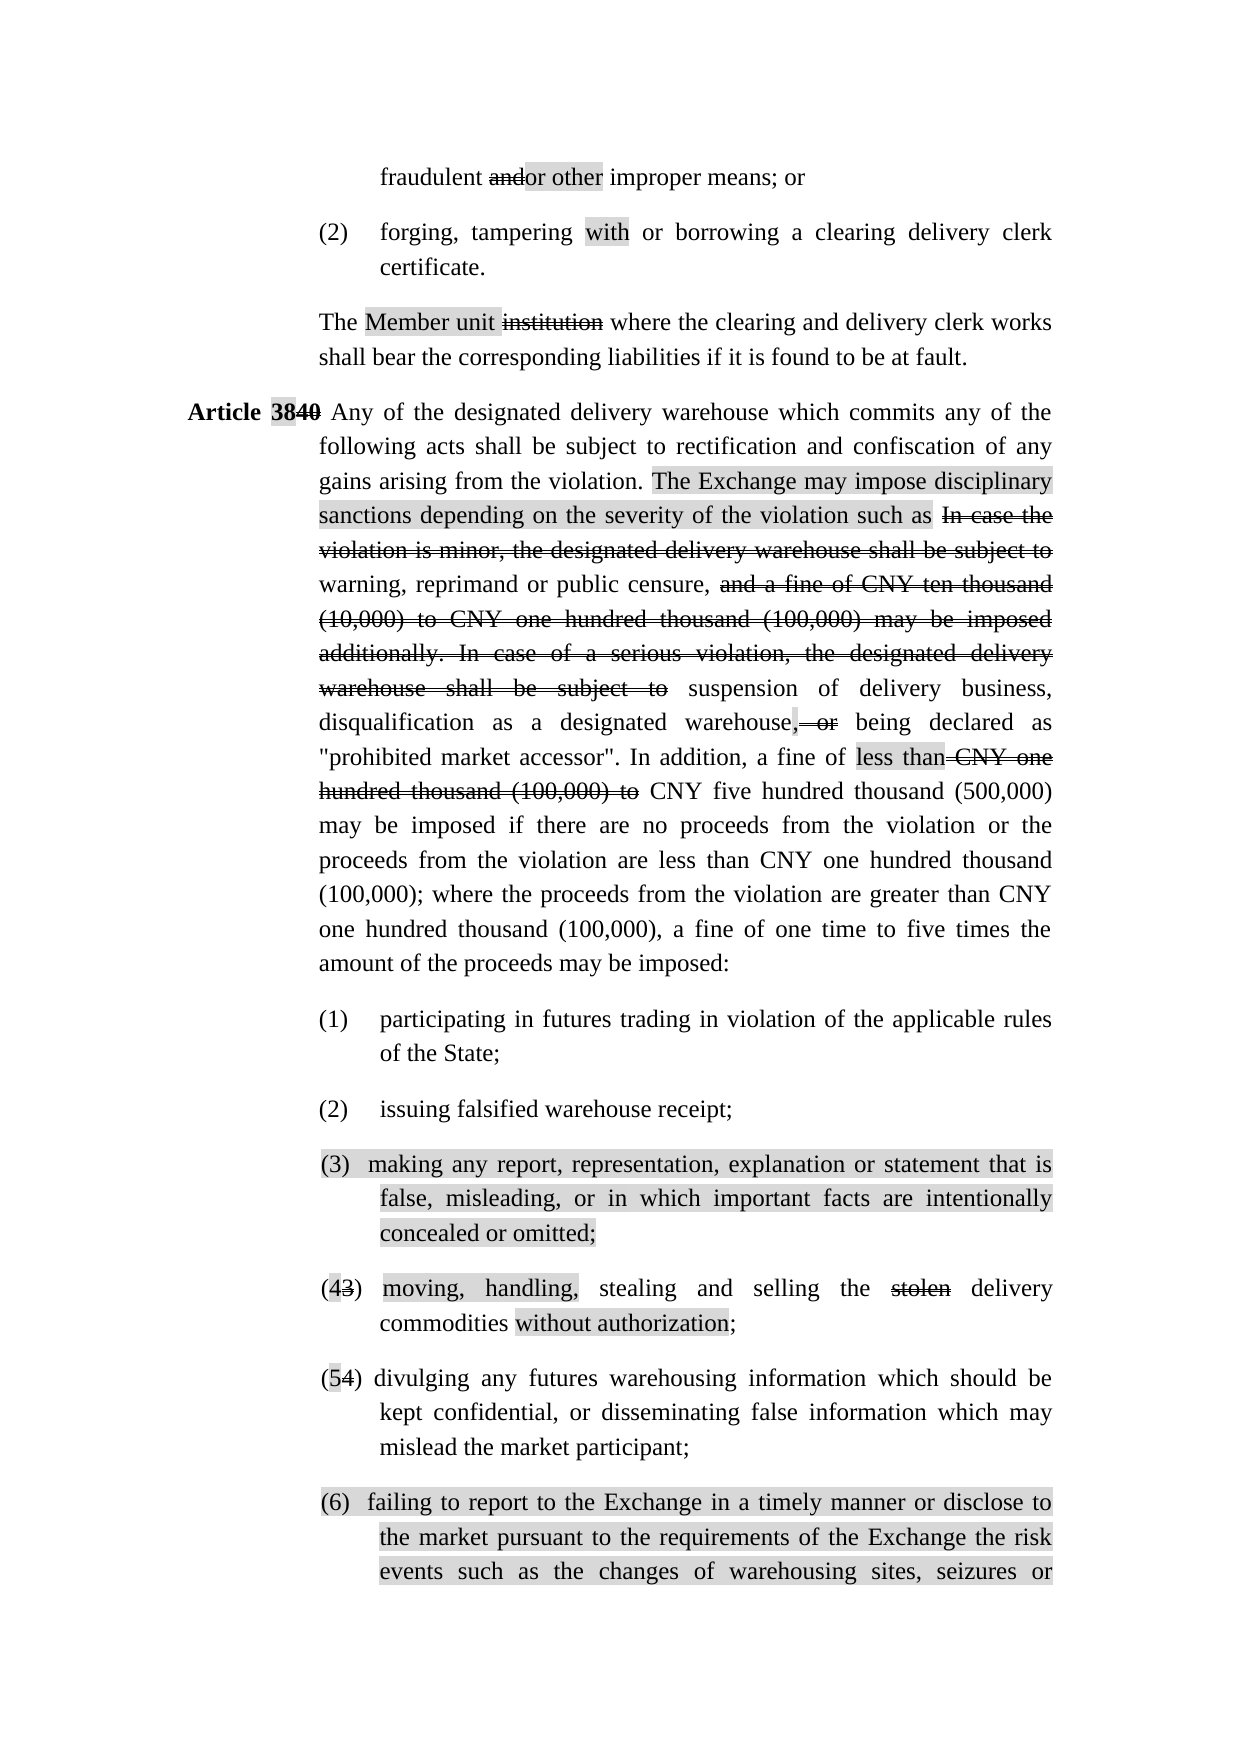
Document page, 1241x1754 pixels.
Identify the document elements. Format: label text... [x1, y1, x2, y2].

list obtaining the clearing delivery clerk qualification through false, fraudulent andor other improper means; or [603, 162, 1053, 191]
list issuing falsified warehouse receipt; [319, 1094, 1053, 1122]
list participating in futures trading in violation of the applicable rules of the State; [319, 1004, 1053, 1067]
text The Member unit institution where the clearing and delivery clerk works shall bear the corresponding liabilities if it is found to be at fault. [319, 307, 1053, 370]
text (3) making any report, representation, explanation or statement that is false, misleading, or in which important facts are intentionally concealed or omitted; [321, 1178, 1053, 1247]
text Article 3840 Any of the designated delivery warehouse which commits any of the following acts shall be subject to rectification and confiscation of any gains arising from the violation. The Exchange may impose disciplinary sanctions depending on the severity of the violation such as In case the violation is minor, the designated delivery warehouse shall be subject to warning, reprimand or public censure, and a fine of CNY ten thousand (10,000) to CNY one hundred thousand (100,000) may be imposed additionally. In case of a serious violation, the designated delivery warehouse shall be subject to suspension of delivery business, disqualification as a designated warehouse, or being declared as "prohibited market accessor". In addition, a fine of less than CNY one hundred thousand (100,000) to CNY five hundred thousand (500,000) may be imposed if there are no proceeds from the violation or the proceeds from the violation are less than CNY one hundred thousand (100,000); where the proceeds from the violation are greater than CNY one hundred thousand (100,000), a fine of one time to five times the amount of the proceeds may be imposed: [187, 397, 1053, 977]
list forging, tampering with or borrowing a clearing delivery clerk certificate. [319, 217, 1053, 281]
text (43) moving, handling, stealing and selling the stolen delivery commodities without authorization; [321, 1273, 1053, 1336]
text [321, 1516, 1053, 1585]
text (54) divulging any futures warehousing information which should be kept confidential, or disseminating false information which may mislead the market participant; [321, 1363, 1053, 1461]
